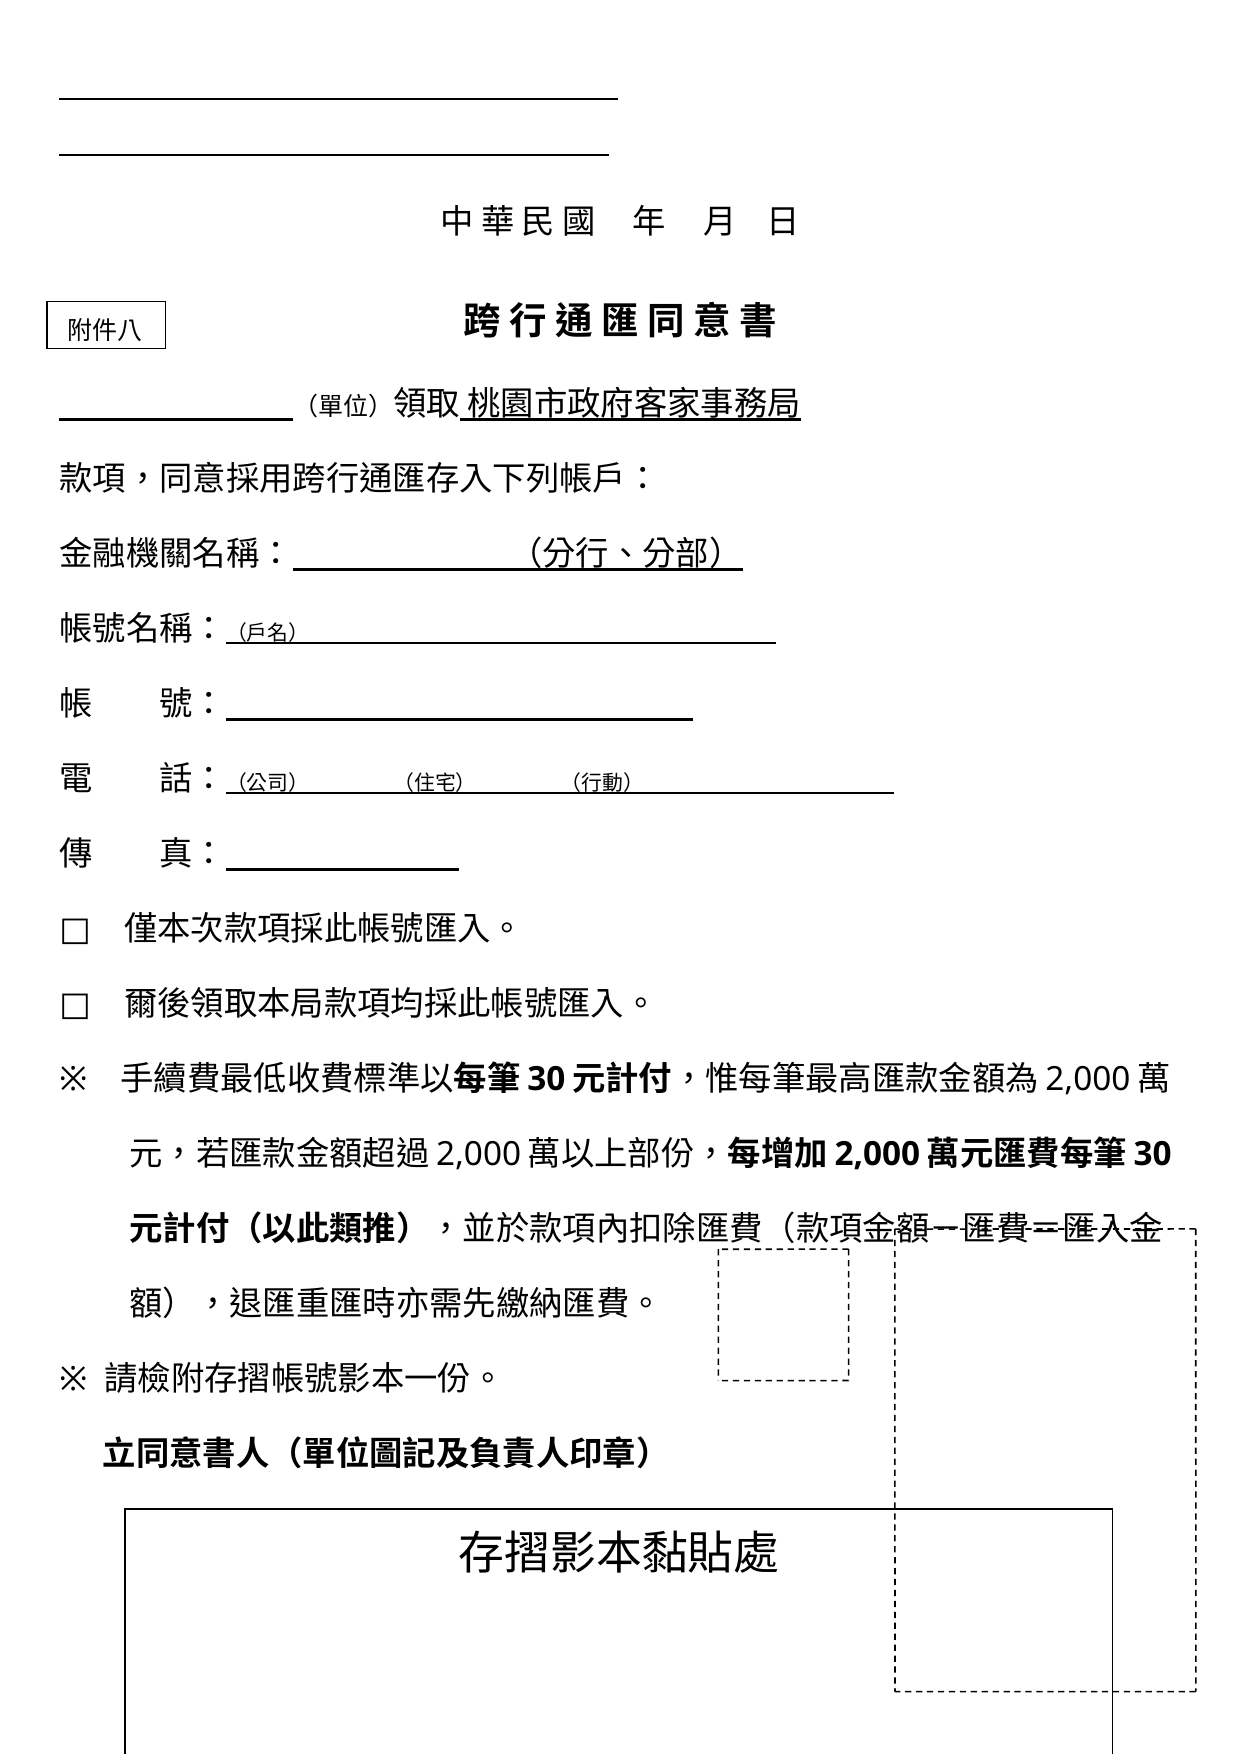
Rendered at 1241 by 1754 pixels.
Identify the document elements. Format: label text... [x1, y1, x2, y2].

text □ 爾後領取本局款項均採此帳號匯入。 [59, 963, 1181, 1038]
text 跨 行 通 匯 同 意 書 [59, 280, 1181, 355]
text □ 僅本次款項採此帳號匯入。 [59, 888, 1181, 963]
text 帳號名稱：（戶名） [59, 588, 1181, 663]
text 中 華 民 國 年 月 日 [59, 181, 1181, 256]
text 金融機關名稱： （分行、分部） [59, 513, 1181, 588]
text 電 話：（公司） （住宅） （行動） [59, 738, 1181, 813]
text 立同意書人（單位圖記及負責人印章） [59, 1413, 1181, 1488]
text ※ 手續費最低收費標準以每筆30元計付，惟每筆最高匯款金額為2,000萬元，若匯款金額超過2,000萬以上部份，每增加2,000萬元匯費每筆30元計付（以此類推），並於款項內扣除匯費（款項金額－匯費＝匯入金額），退匯重匯時亦需先繳納匯費。 [59, 1038, 1181, 1338]
text 款項，同意採用跨行通匯存入下列帳戶： [59, 438, 1181, 513]
text 傳 真： [59, 813, 1181, 888]
text 帳 號： [59, 663, 1181, 738]
text （單位）領取 桃園市政府客家事務局 [59, 363, 1181, 438]
text ※ 請檢附存摺帳號影本一份。 [59, 1338, 1181, 1413]
